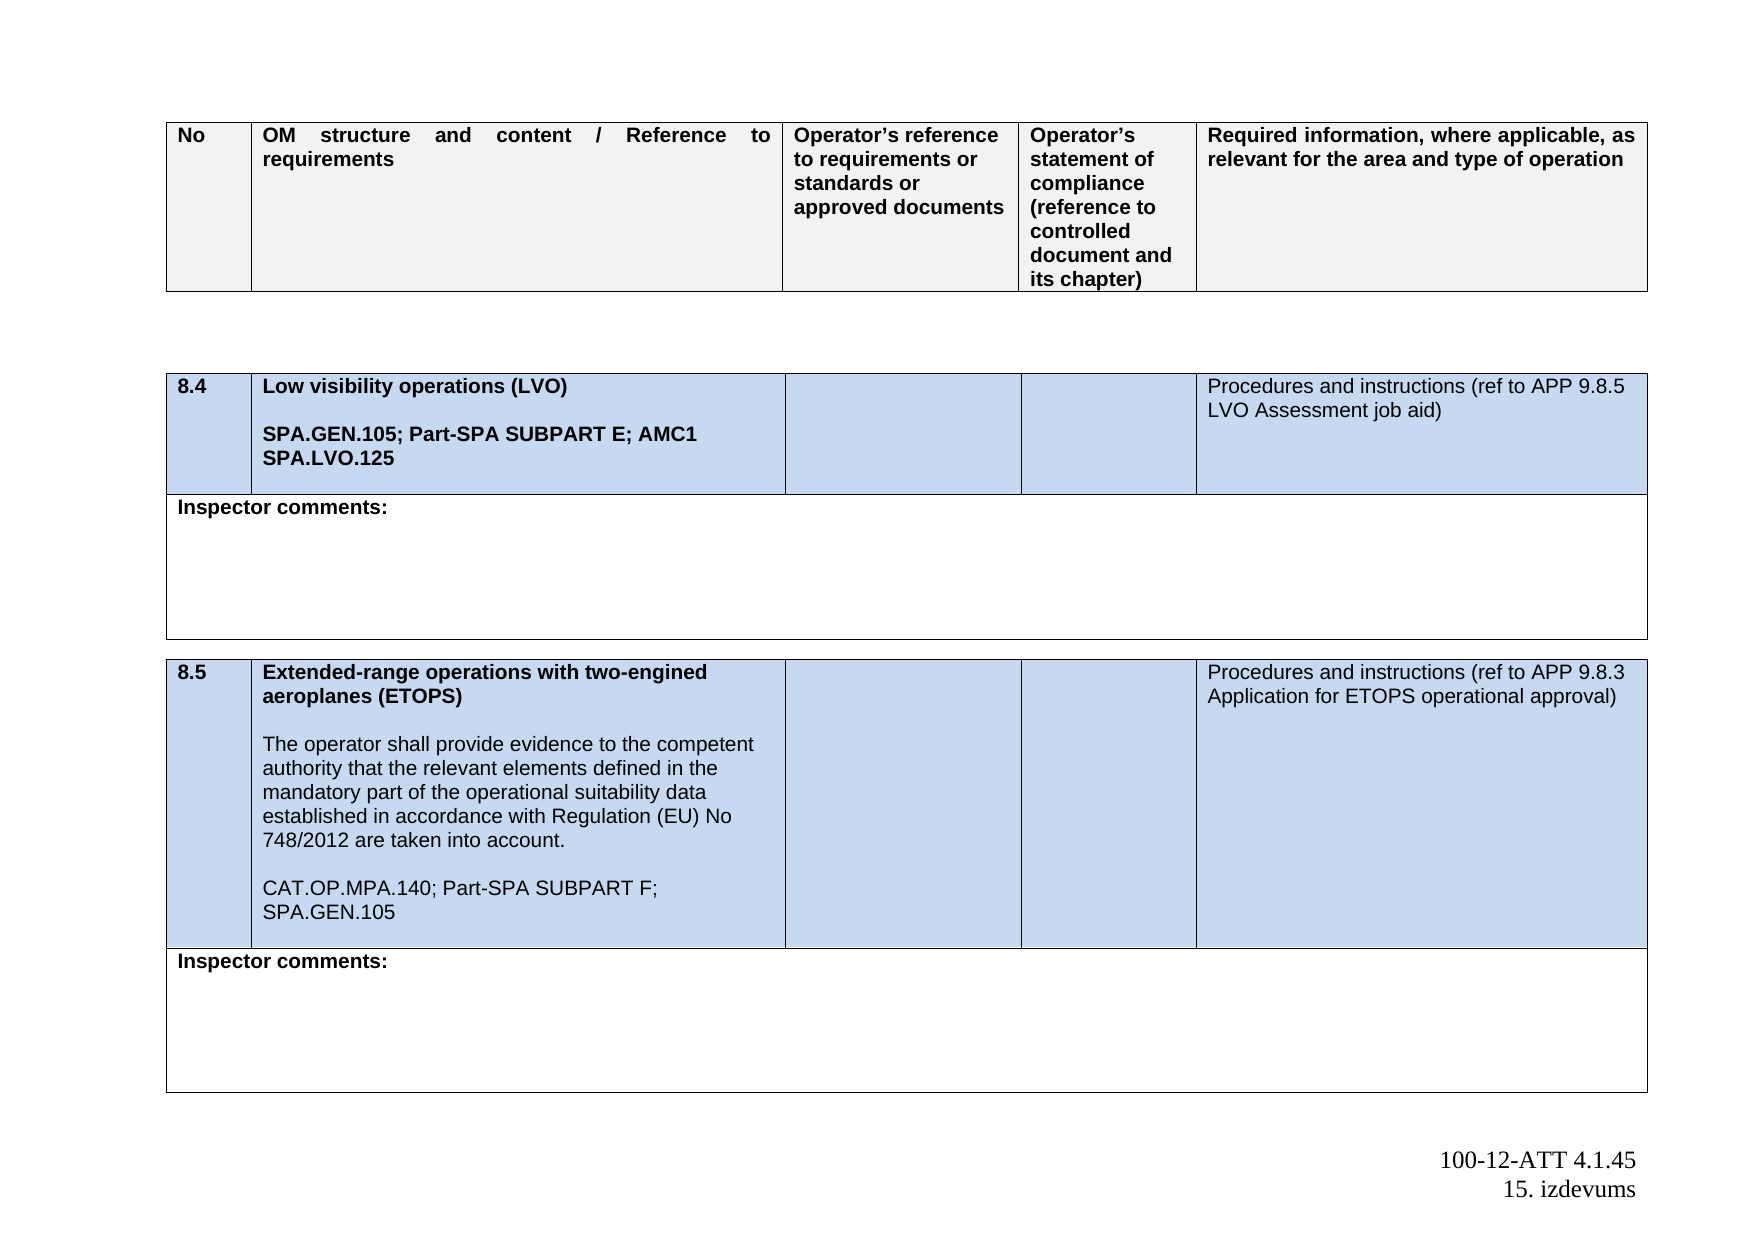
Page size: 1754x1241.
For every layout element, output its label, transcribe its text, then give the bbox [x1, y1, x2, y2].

table_header [786, 660, 1021, 947]
table_header 8.5 [167, 660, 251, 947]
table_header [1022, 660, 1196, 947]
table_cell Inspector comments: [167, 949, 1647, 1092]
table_header Procedures and instructions (ref to APP 9.8.5 LVO Assessment job aid) [1197, 374, 1647, 494]
table_header 8.4 [167, 374, 251, 494]
table_cell Inspector comments: [167, 495, 1647, 639]
table_header [786, 374, 1021, 494]
table_header Low visibility operations (LVO) SPA.GEN.105; Part-SPA SUBPART E; AMC1 SPA.LVO.125 [252, 374, 785, 494]
table_header Procedures and instructions (ref to APP 9.8.3 Application for ETOPS operational approval) [1197, 660, 1647, 947]
table_header [1022, 374, 1196, 494]
table_header Extended-range operations with two-engined aeroplanes (ETOPS) The operator shall provide evidence to the competent authority that the relevant elements defined in the mandatory part of the operational suitability data established in accordance with Regulation (EU) No 748/2012 are taken into account. CAT.OP.MPA.140; Part-SPA SUBPART F; SPA.GEN.105 [252, 660, 785, 947]
